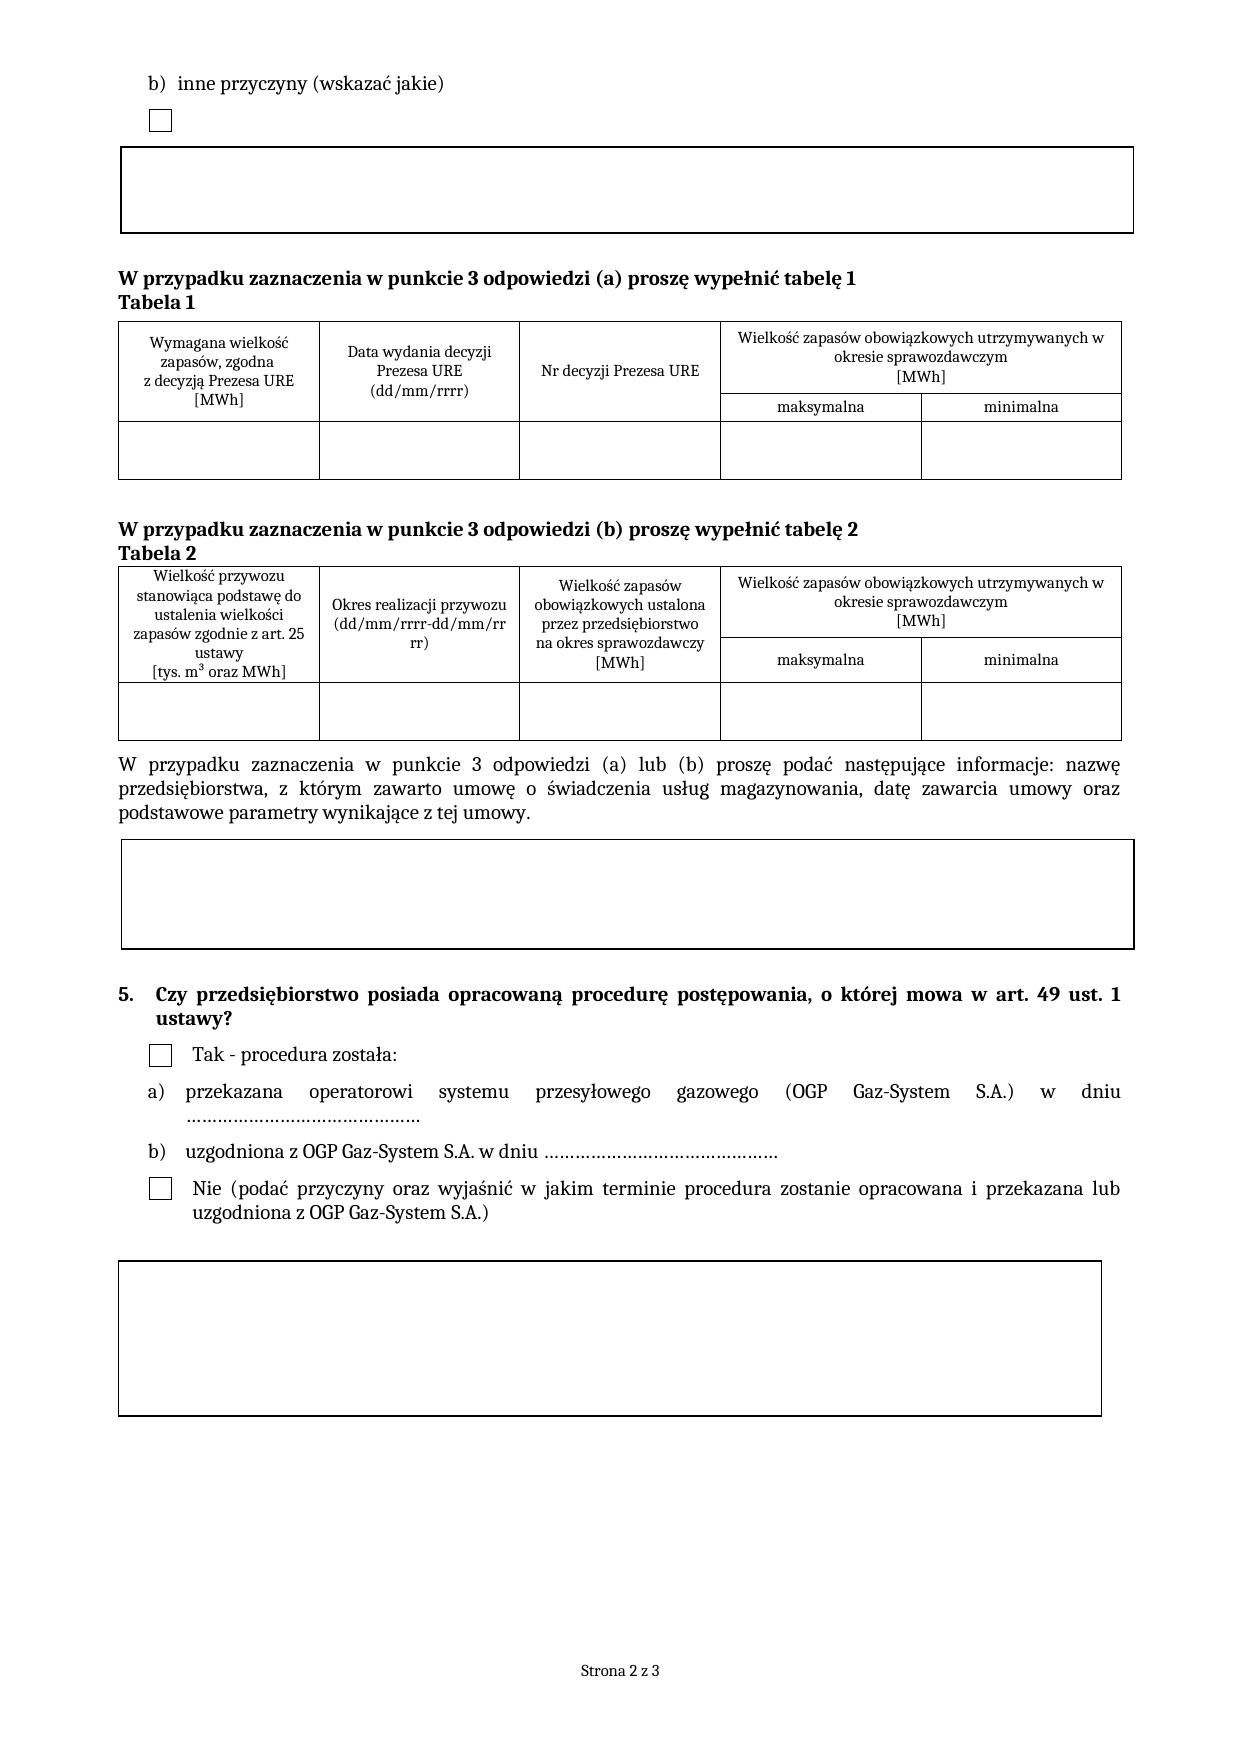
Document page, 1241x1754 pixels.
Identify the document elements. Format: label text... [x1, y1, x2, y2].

table_cell [922, 683, 1121, 740]
table_cell [320, 422, 519, 478]
table_header Wielkość przywozu stanowiąca podstawę do ustalenia wielkości zapasów zgodnie z art. 25 ustawy [tys. m³ oraz MWh] [119, 567, 319, 682]
list uzgodniona z OGP Gaz-System S.A. w dniu ……………………………………… [148, 1140, 1122, 1164]
table_cell [520, 422, 720, 478]
table_header Wielkość zapasów obowiązkowych utrzymywanych w okresie sprawozdawczym [MWh] [721, 567, 1121, 637]
table_cell [922, 422, 1121, 478]
table_header Wielkość zapasów obowiązkowych ustalona przez przedsiębiorstwo na okres sprawozdawczy [MWh] [520, 567, 720, 682]
table_cell [320, 683, 519, 740]
table_header Okres realizacji przywozu (dd/mm/rrrr-dd/mm/rrrr) [320, 567, 519, 682]
table_header Nr decyzji Prezesa URE [520, 322, 720, 421]
text Tabela 2 [118, 542, 1122, 566]
table_header Wielkość zapasów obowiązkowych utrzymywanych w okresie sprawozdawczym [MWh] [721, 322, 1121, 392]
list Czy przedsiębiorstwo posiada opracowaną procedurę postępowania, o której mowa w art. 49 ust. 1 ustawy? [118, 983, 1122, 1031]
text Tak - procedura została: [148, 1043, 1122, 1067]
text Tabela 1 [118, 291, 1122, 315]
table_cell [721, 422, 921, 478]
table_cell minimalna [922, 638, 1121, 682]
table_cell [119, 683, 319, 740]
text W przypadku zaznaczenia w punkcie 3 odpowiedzi (b) proszę wypełnić tabelę 2 [118, 518, 1122, 542]
table_cell maksymalna [721, 394, 921, 421]
table_cell minimalna [922, 394, 1121, 421]
text W przypadku zaznaczenia w punkcie 3 odpowiedzi (a) lub (b) proszę podać następujące informacje: nazwę przedsiębiorstwa, z którym zawarto umowę o świadczenia usług magazynowania, datę zawarcia umowy oraz podstawowe parametry wynikające z tej umowy. [118, 753, 1122, 824]
table_cell maksymalna [721, 638, 921, 682]
table_header Data wydania decyzji Prezesa URE (dd/mm/rrrr) [320, 322, 519, 421]
list przekazana operatorowi systemu przesyłowego gazowego (OGP Gaz-System S.A.) w dniu ……………………………………… [148, 1079, 1122, 1127]
text Nie (podać przyczyny oraz wyjaśnić w jakim terminie procedura zostanie opracowana i przekazana lub uzgodniona z OGP Gaz-System S.A.) [148, 1176, 1122, 1224]
table_cell [520, 683, 720, 740]
table_header Wymagana wielkość zapasów, zgodna z decyzją Prezesa URE [MWh] [119, 322, 319, 421]
text W przypadku zaznaczenia w punkcie 3 odpowiedzi (a) proszę wypełnić tabelę 1 [118, 267, 1122, 291]
table_cell [119, 422, 319, 478]
text b) inne przyczyny (wskazać jakie) [148, 71, 1122, 95]
table_cell [721, 683, 921, 740]
